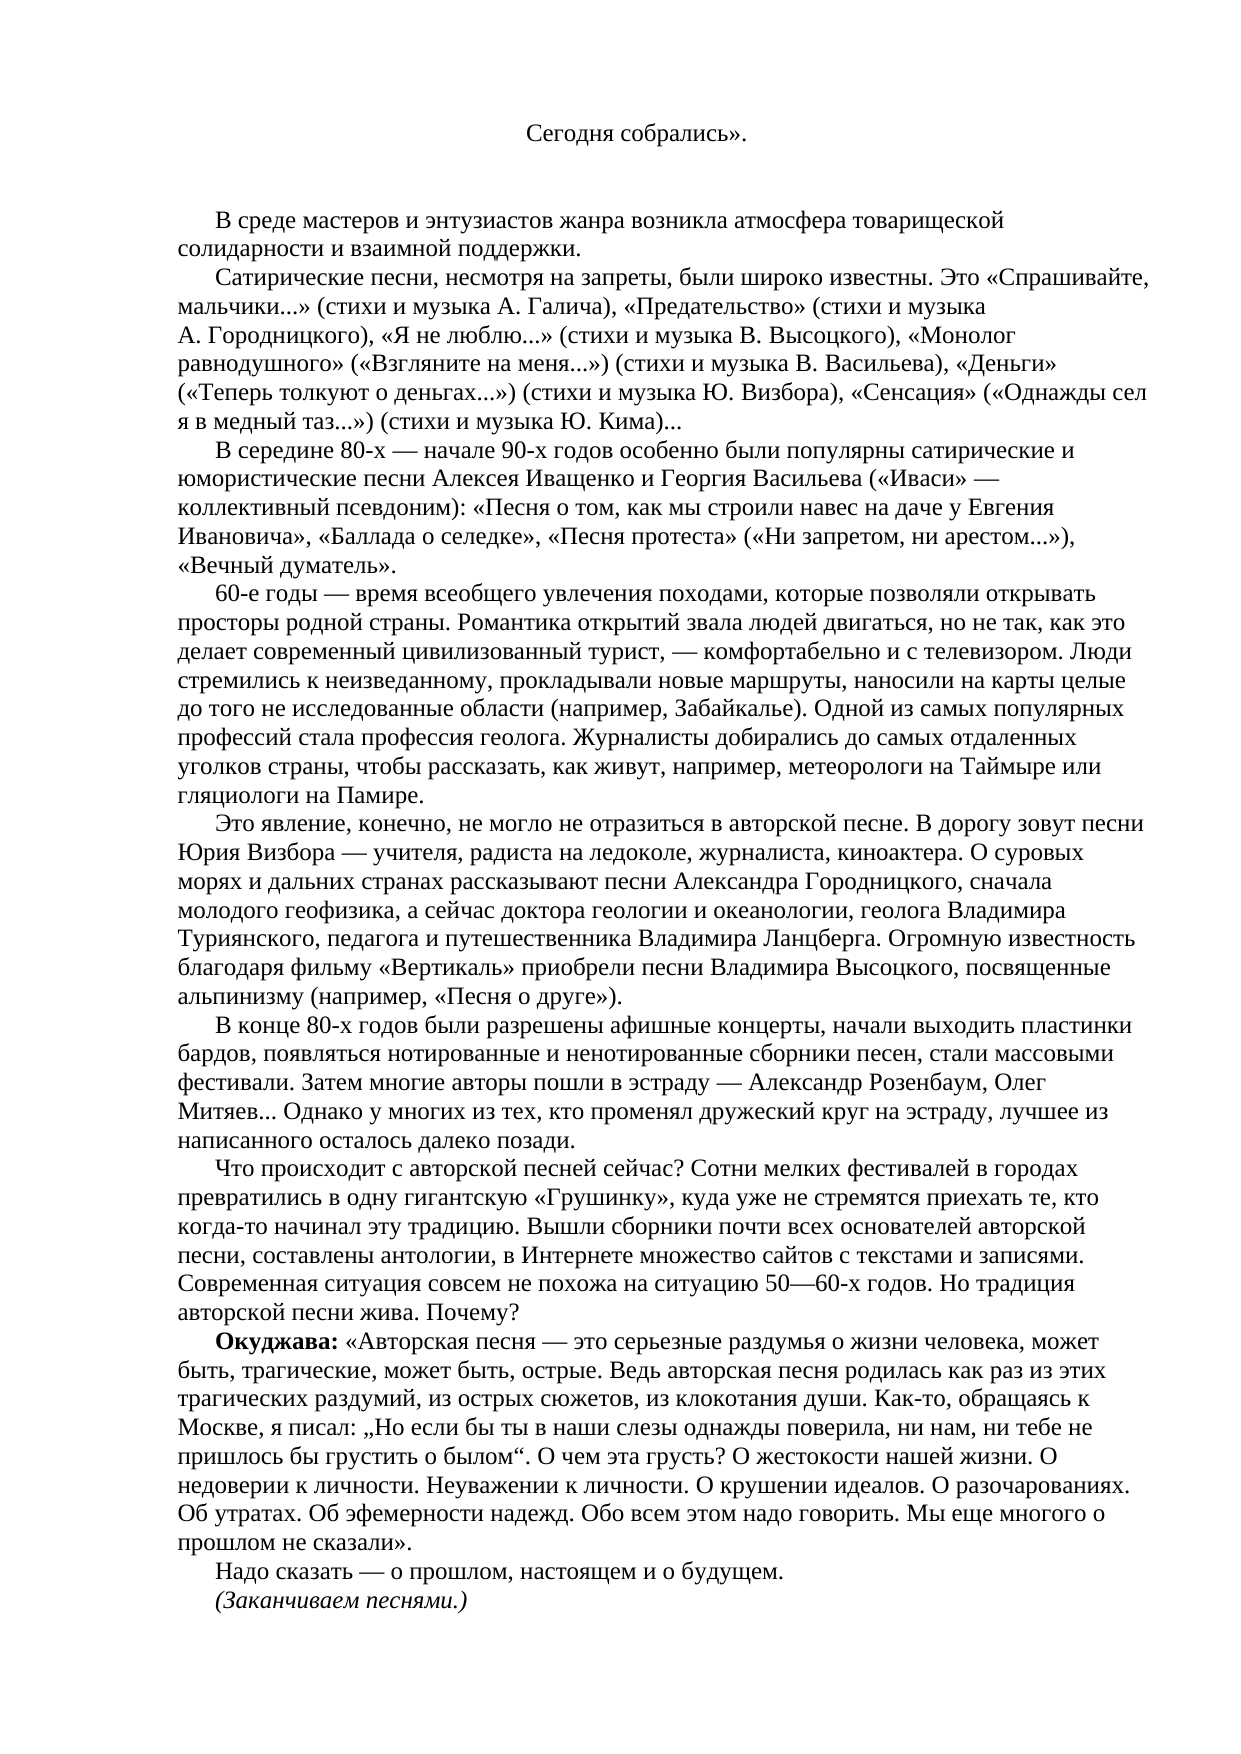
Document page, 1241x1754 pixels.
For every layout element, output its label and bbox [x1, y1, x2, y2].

text [177, 176, 1152, 1613]
table_header [526, 118, 803, 147]
